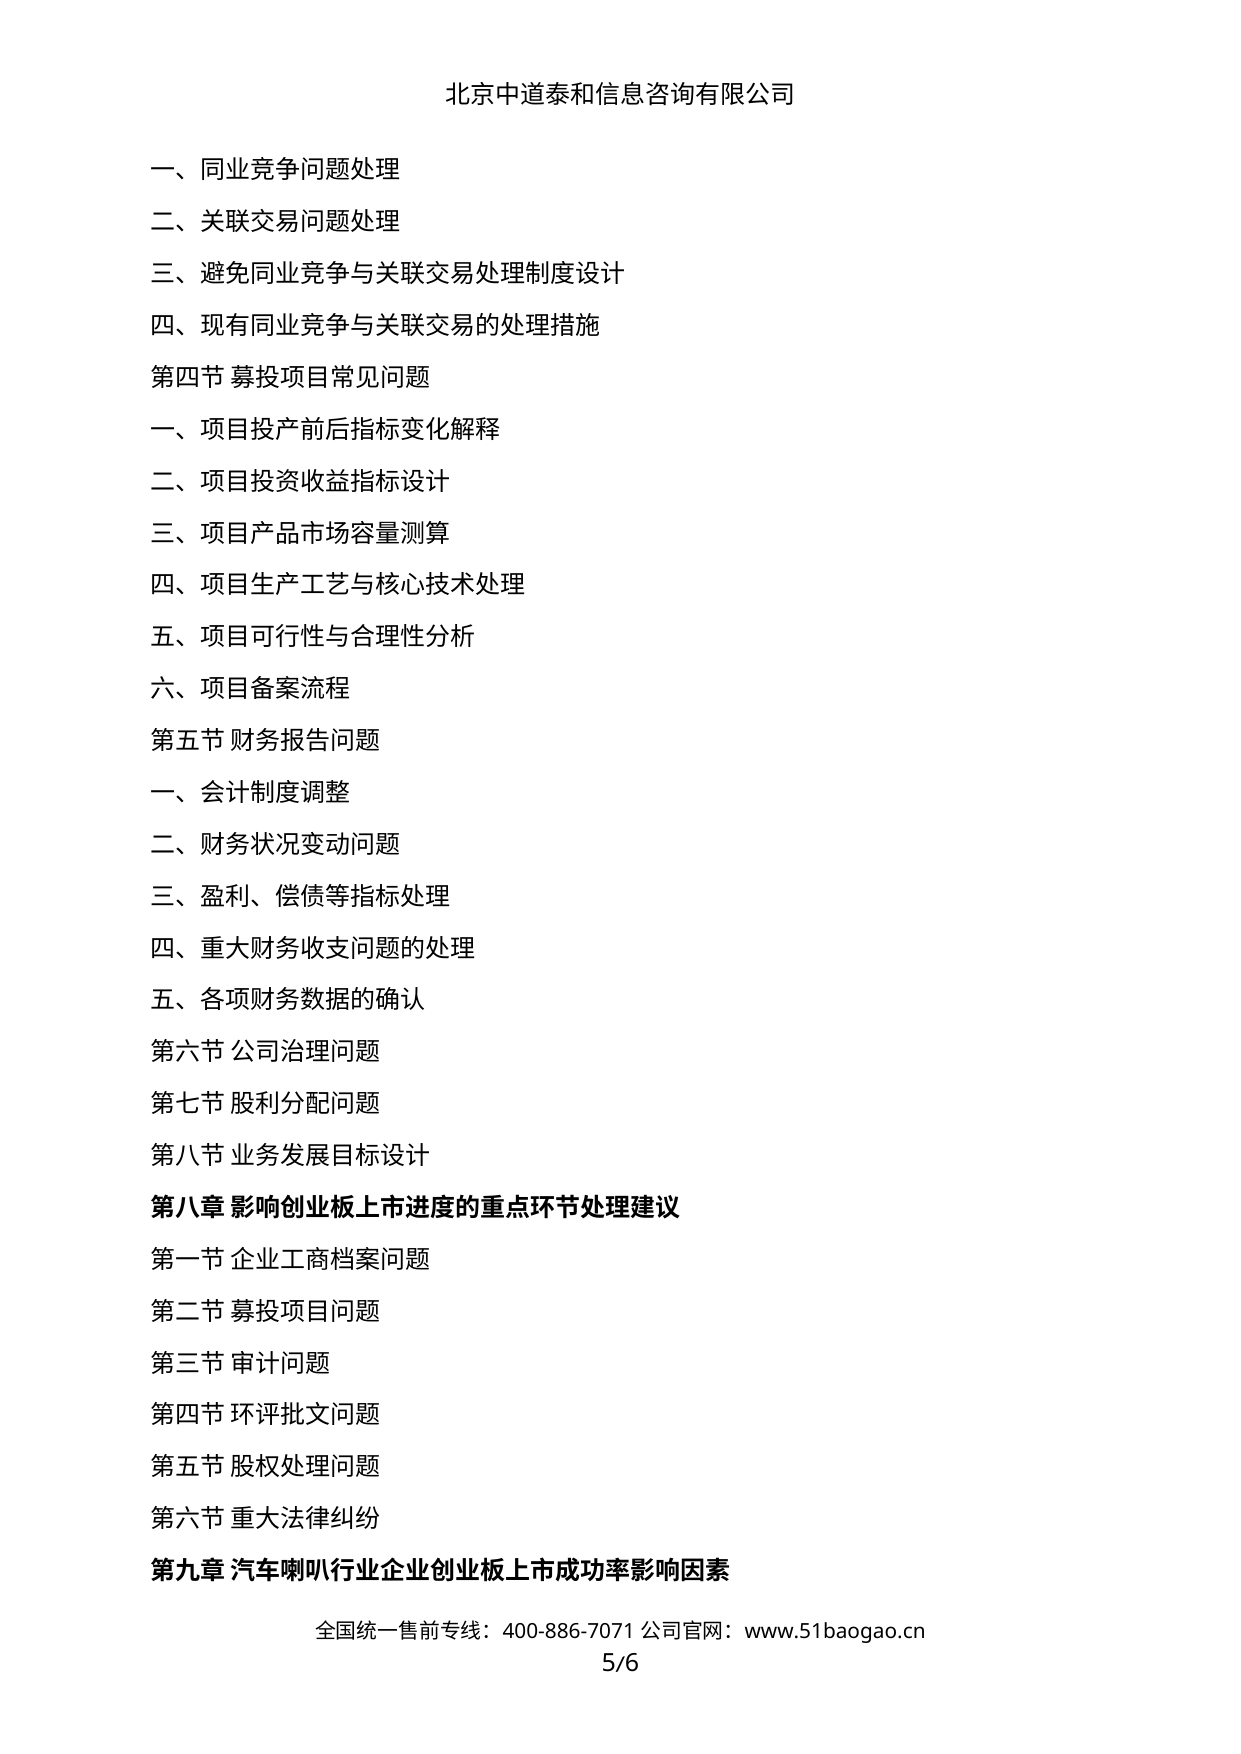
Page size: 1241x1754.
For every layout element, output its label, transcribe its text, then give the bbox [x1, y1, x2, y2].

text 五、各项财务数据的确认 [150, 980, 1090, 1016]
text 三、项目产品市场容量测算 [150, 513, 1090, 549]
text 第五节 财务报告问题 [150, 721, 1090, 757]
text 二、财务状况变动问题 [150, 824, 1090, 861]
text 二、项目投资收益指标设计 [150, 461, 1090, 497]
text 一、项目投产前后指标变化解释 [150, 409, 1090, 446]
text 五、项目可行性与合理性分析 [150, 617, 1090, 653]
text 第四节 环评批文问题 [150, 1395, 1090, 1431]
text 第二节 募投项目问题 [150, 1291, 1090, 1327]
text 第四节 募投项目常见问题 [150, 357, 1090, 394]
text 四、现有同业竞争与关联交易的处理措施 [150, 306, 1090, 342]
text 第八章 影响创业板上市进度的重点环节处理建议 [150, 1187, 1090, 1224]
text 四、重大财务收支问题的处理 [150, 928, 1090, 964]
text 一、会计制度调整 [150, 772, 1090, 809]
text 第八节 业务发展目标设计 [150, 1136, 1090, 1172]
text 六、项目备案流程 [150, 669, 1090, 705]
text 三、盈利、偿债等指标处理 [150, 876, 1090, 912]
text 第一节 企业工商档案问题 [150, 1239, 1090, 1276]
text 二、关联交易问题处理 [150, 202, 1090, 238]
text 第九章 汽车喇叭行业企业创业板上市成功率影响因素 [150, 1551, 1090, 1587]
text 三、避免同业竞争与关联交易处理制度设计 [150, 254, 1090, 290]
text 第三节 审计问题 [150, 1343, 1090, 1379]
text 第六节 重大法律纠纷 [150, 1499, 1090, 1535]
text 四、项目生产工艺与核心技术处理 [150, 565, 1090, 601]
text 第七节 股利分配问题 [150, 1084, 1090, 1120]
text 第六节 公司治理问题 [150, 1032, 1090, 1068]
text 第五节 股权处理问题 [150, 1447, 1090, 1483]
text 一、同业竞争问题处理 [150, 150, 1090, 186]
